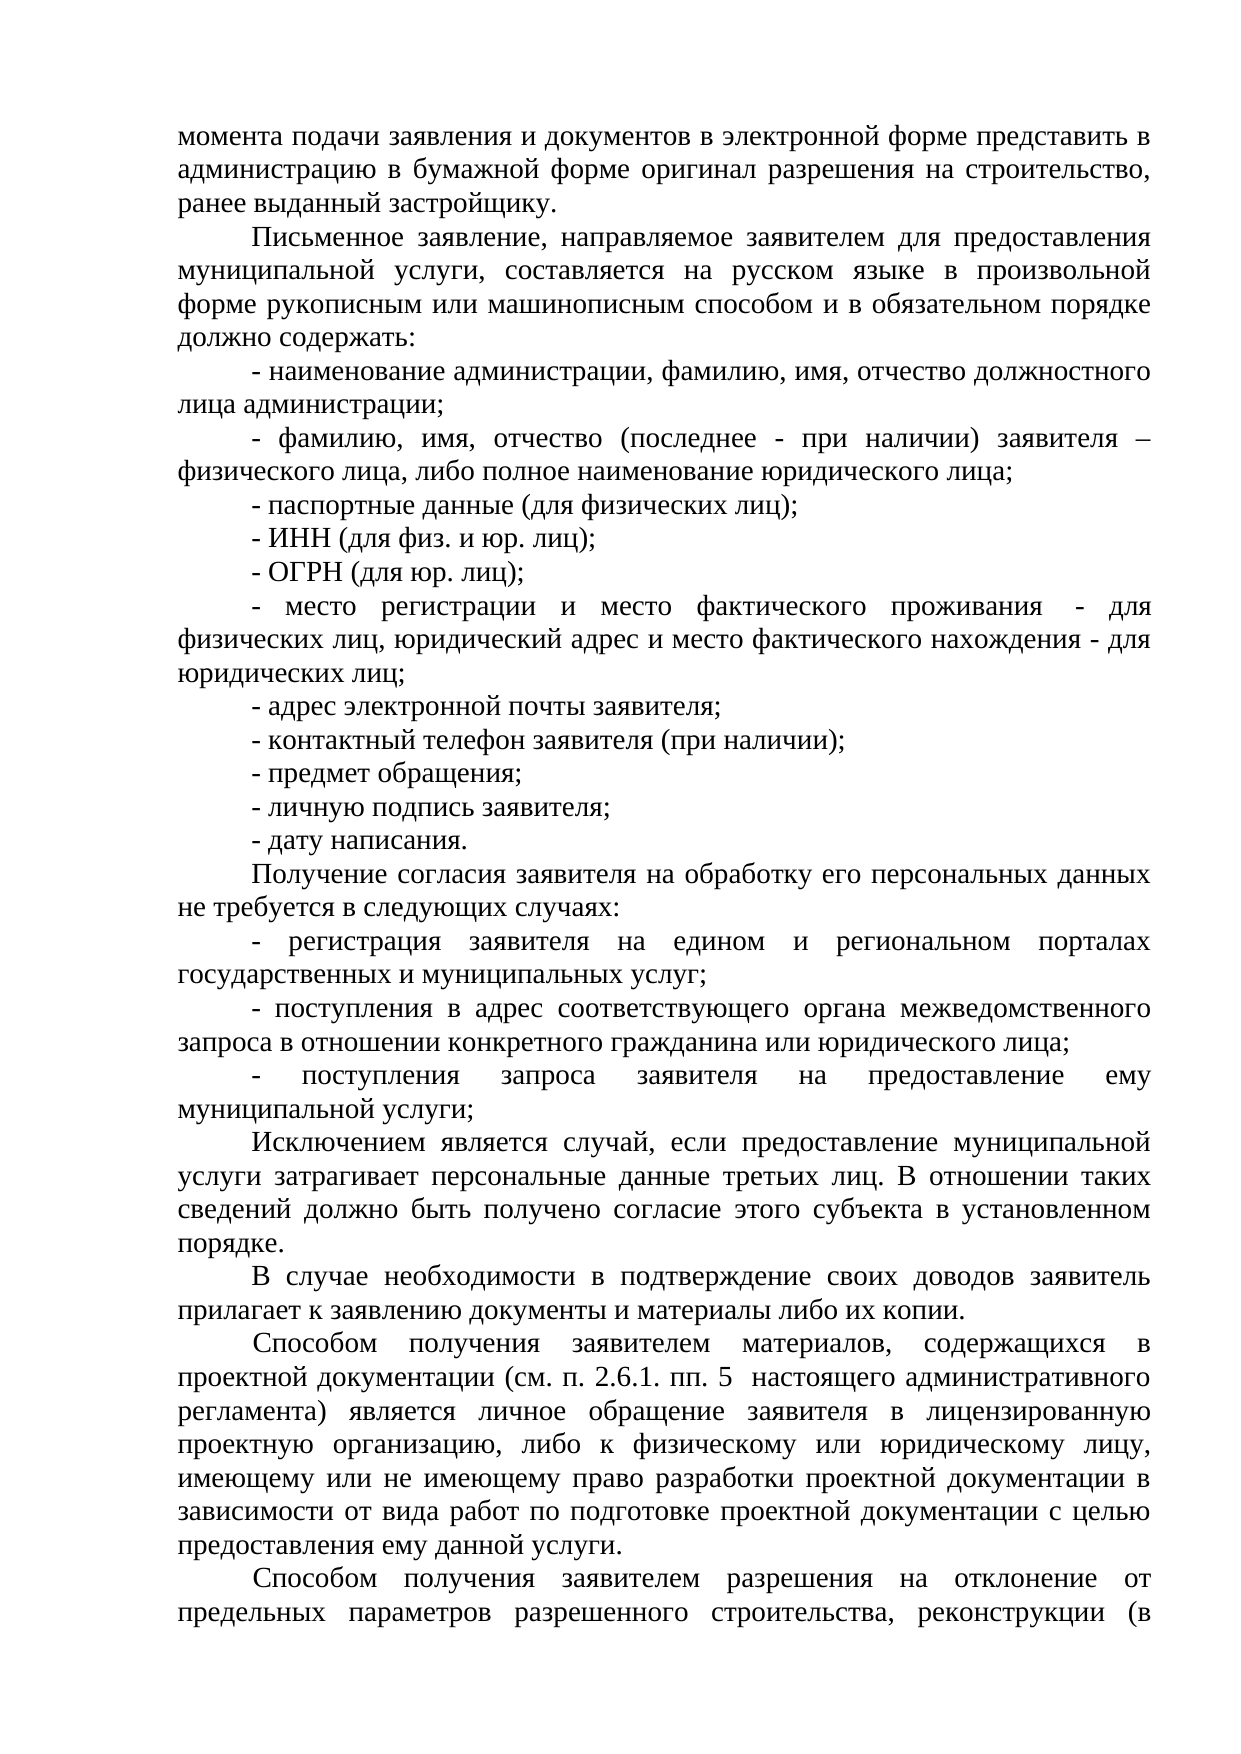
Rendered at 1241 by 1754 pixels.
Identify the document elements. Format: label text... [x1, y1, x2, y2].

text - место регистрации и место фактического проживания - для физических лиц, юридический адрес и место фактического нахождения - для юридических лиц; [177, 588, 1152, 688]
text - адрес электронной почты заявителя; [177, 688, 1152, 722]
text Письменное заявление, направляемое заявителем для предоставления муниципальной услуги, составляется на русском языке в произвольной форме рукописным или машинописным способом и в обязательном порядке должно содержать: [177, 219, 1152, 353]
text - личную подпись заявителя; [177, 789, 1152, 822]
text В случае необходимости в подтверждение своих доводов заявитель прилагает к заявлению документы и материалы либо их копии. [177, 1258, 1152, 1326]
text - фамилию, имя, отчество (последнее - при наличии) заявителя – физического лица, либо полное наименование юридического лица; [177, 420, 1152, 487]
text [177, 1560, 1152, 1627]
text Способом получения заявителем материалов, содержащихся в проектной документации (см. п. 2.6.1. пп. 5 настоящего административного регламента) является личное обращение заявителя в лицензированную проектную организацию, либо к физическому или юридическому лицу, имеющему или не имеющему право разработки проектной документации в зависимости от вида работ по подготовке проектной документации с целью предоставления ему данной услуги. [177, 1326, 1152, 1560]
text Исключением является случай, если предоставление муниципальной услуги затрагивает персональные данные третьих лиц. В отношении таких сведений должно быть получено согласие этого субъекта в установленном порядке. [177, 1124, 1152, 1258]
text - поступления в адрес соответствующего органа межведомственного запроса в отношении конкретного гражданина или юридического лица; [177, 990, 1152, 1057]
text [177, 118, 1152, 219]
text - поступления запроса заявителя на предоставление ему муниципальной услуги; [177, 1057, 1152, 1124]
text - наименование администрации, фамилию, имя, отчество должностного лица администрации; [177, 353, 1152, 420]
text Получение согласия заявителя на обработку его персональных данных не требуется в следующих случаях: [177, 856, 1152, 923]
text - контактный телефон заявителя (при наличии); [177, 722, 1152, 755]
text - паспортные данные (для физических лиц); [177, 487, 1152, 521]
text - предмет обращения; [177, 755, 1152, 789]
text - ОГРН (для юр. лиц); [177, 554, 1152, 588]
text - регистрация заявителя на едином и региональном порталах государственных и муниципальных услуг; [177, 923, 1152, 990]
text - ИНН (для физ. и юр. лиц); [177, 521, 1152, 554]
text - дату написания. [177, 822, 1152, 856]
